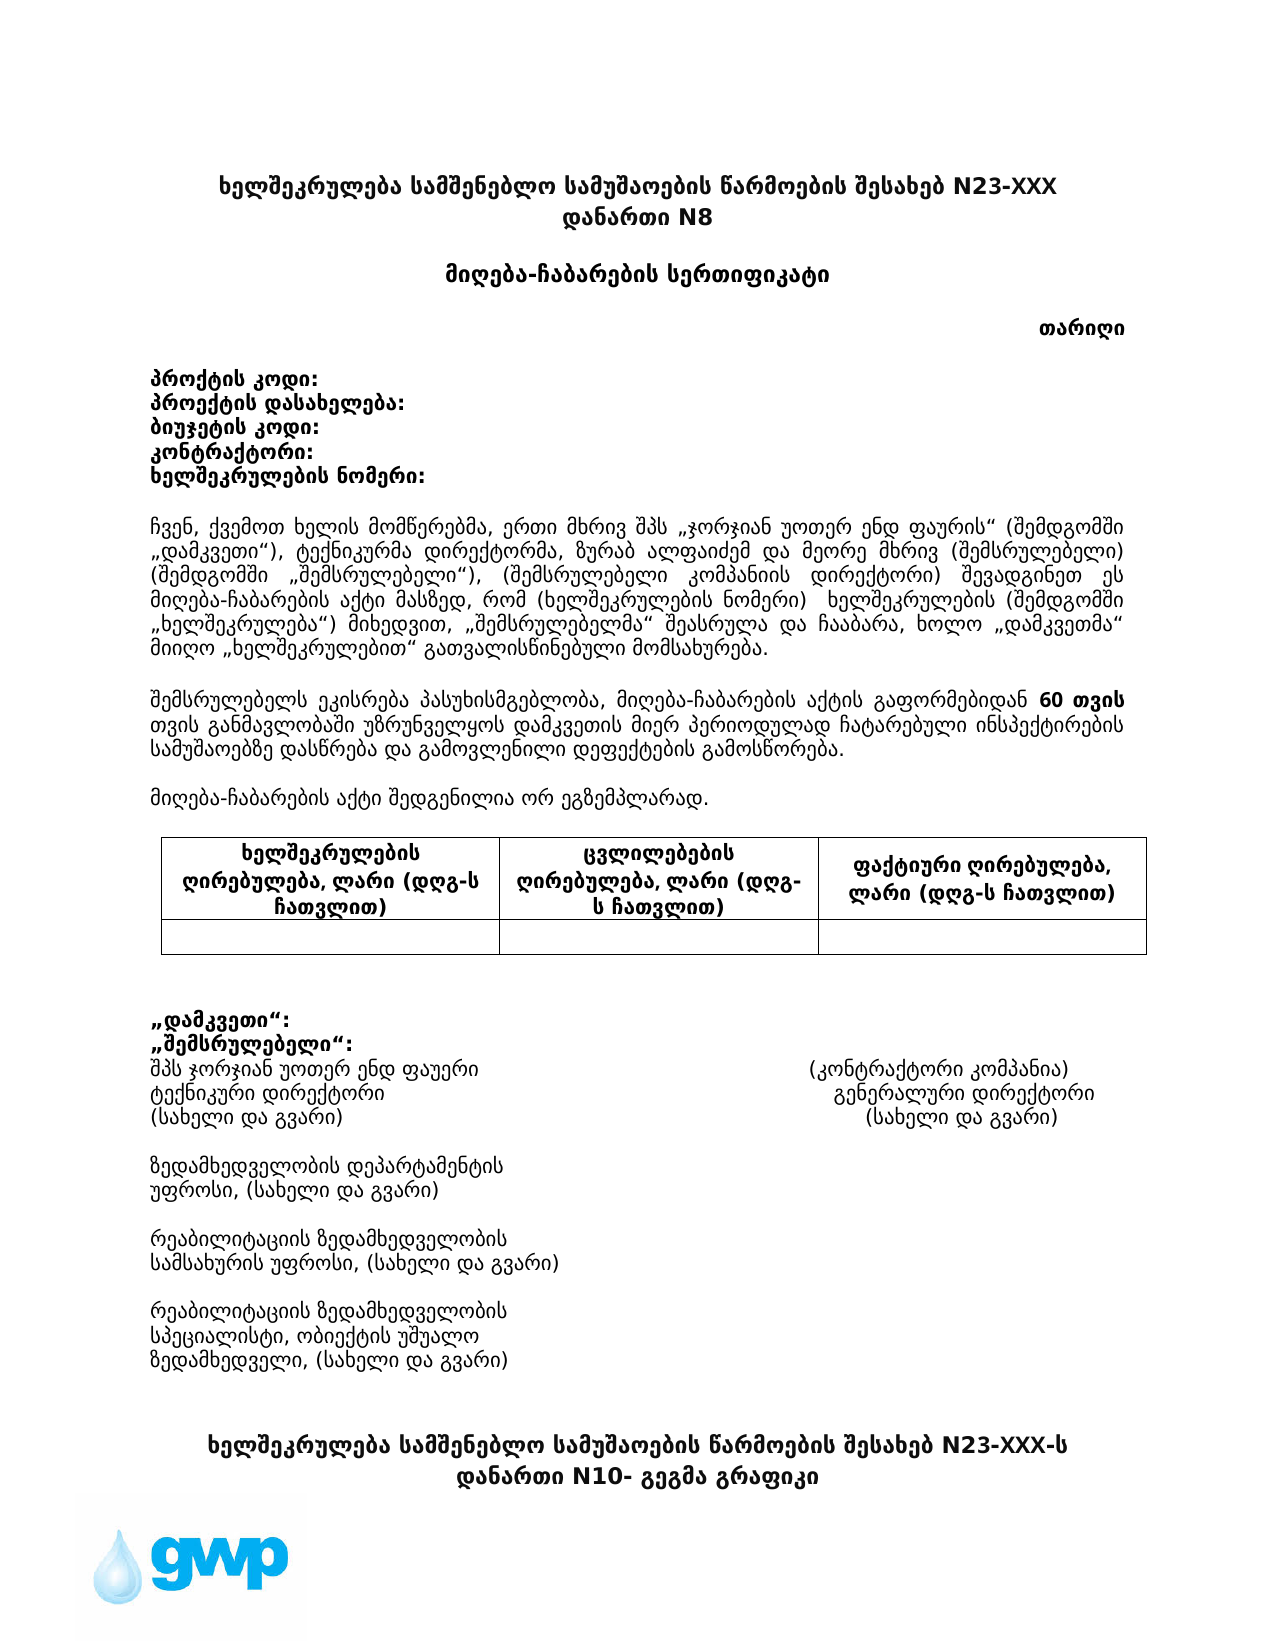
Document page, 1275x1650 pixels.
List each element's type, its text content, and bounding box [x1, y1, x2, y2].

text „დამკვეთი“: „შემსრულებელი“: [150, 1008, 1125, 1057]
text უფროსი, (სახელი და გვარი) [150, 1178, 1203, 1202]
table_cell [819, 920, 1146, 954]
text ზედამხედველობის დეპარტამენტის [150, 1154, 1203, 1178]
text დანართი N8 [150, 204, 1125, 230]
text სამსახურის უფროსი, (სახელი და გვარი) [150, 1251, 1203, 1275]
text სპეციალისტი, ობიექტის უშუალო [150, 1324, 1203, 1348]
text მიღება-ჩაბარების აქტი შედგენილია ორ ეგზემპლარად. [150, 786, 1125, 810]
text რეაბილიტაციის ზედამხედველობის [150, 1299, 1203, 1324]
picture [74, 1493, 307, 1641]
text ზედამხედველი, (სახელი და გვარი) [150, 1348, 1203, 1372]
text კონტრაქტორი: [150, 440, 1125, 464]
text (სახელი და გვარი) (სახელი და გვარი) [150, 1105, 1125, 1129]
text თარიღი [150, 316, 1125, 340]
table_header ცვლილებების ღირებულება, ლარი (დღგ-ს ჩათვლით) [500, 838, 818, 919]
text ხელშეკრულება სამშენებლო სამუშაოების წარმოების შესახებ N23-XXX-ს [150, 1429, 1125, 1461]
table_cell [162, 920, 499, 954]
text ხელშეკრულების ნომერი: [150, 464, 1125, 488]
text პროქტის კოდი: [150, 367, 1125, 391]
text დანართი N10- გეგმა გრაფიკი [150, 1463, 1125, 1490]
text ჩვენ, ქვემოთ ხელის მომწერებმა, ერთი მხრივ შპს „ჯორჯიან უოთერ ენდ ფაურის“ (შემდგომში „დამკვეთი“), ტექნიკურმა დირექტორმა, ზურაბ ალფაიძემ და მეორე მხრივ (შემსრულებელი) (შემდგომში „შემსრულებელი“), (შემსრულებელი კომპანიის დირექტორი) შევადგინეთ ეს მიღება-ჩაბარების აქტი მასზედ, რომ (ხელშეკრულების ნომერი) ხელშეკრულების (შემდგომში „ხელშეკრულება“) მიხედვით, „შემსრულებელმა“ შეასრულა და ჩააბარა, ხოლო „დამკვეთმა“ მიიღო „ხელშეკრულებით“ გათვალისწინებული მომსახურება. [150, 515, 1125, 661]
text ბიუჯეტის კოდი: [150, 415, 1125, 440]
text რეაბილიტაციის ზედამხედველობის [150, 1227, 1203, 1251]
table_header ხელშეკრულების ღირებულება, ლარი (დღგ-ს ჩათვლით) [162, 838, 499, 919]
text ხელშეკრულება სამშენებლო სამუშაოების წარმოების შესახებ N23-XXX [150, 170, 1125, 201]
text მიღება-ჩაბარების სერთიფიკატი [150, 261, 1125, 288]
text ტექნიკური დირექტორი გენერალური დირექტორი [150, 1081, 1125, 1105]
text შპს ჯორჯიან უოთერ ენდ ფაუერი (კონტრაქტორი კომპანია) [150, 1057, 1125, 1081]
table_header ფაქტიური ღირებულება, ლარი (დღგ-ს ჩათვლით) [819, 838, 1146, 919]
text პროექტის დასახელება: [150, 391, 1125, 415]
text შემსრულებელს ეკისრება პასუხისმგებლობა, მიღება-ჩაბარების აქტის გაფორმებიდან 60 თვის თვის განმავლობაში უზრუნველყოს დამკვეთის მიერ პერიოდულად ჩატარებული ინსპექტირების სამუშაოებზე დასწრება და გამოვლენილი დეფექტების გამოსწორება. [150, 685, 1125, 762]
table_cell [500, 920, 818, 954]
